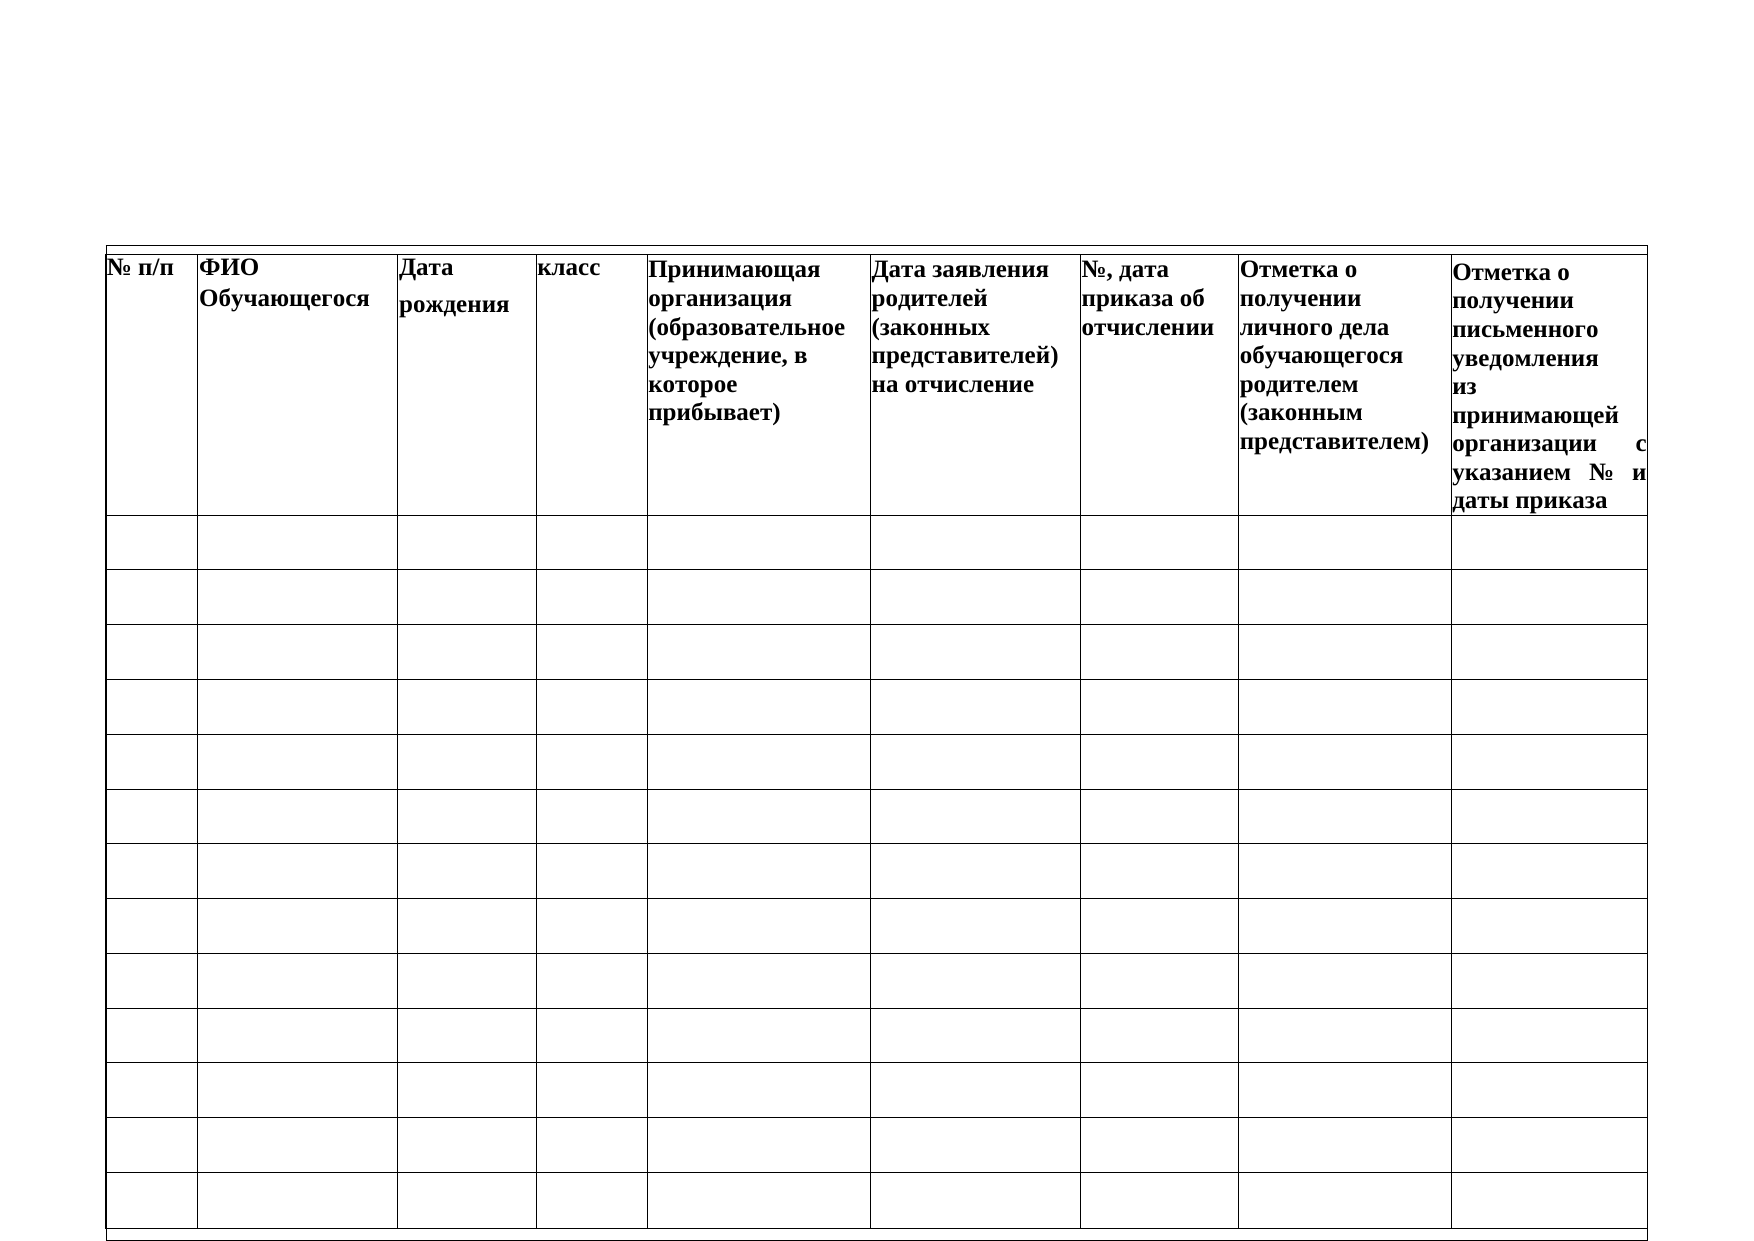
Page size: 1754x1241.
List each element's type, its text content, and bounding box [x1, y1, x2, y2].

table_cell [537, 625, 647, 678]
table_cell [537, 516, 647, 569]
table_cell [398, 625, 536, 678]
table_cell [107, 735, 197, 788]
table_cell [537, 570, 647, 624]
table_cell [871, 570, 1080, 624]
table_cell [871, 1063, 1080, 1117]
table_cell [1081, 680, 1238, 733]
table_cell [871, 625, 1080, 678]
table_cell [1452, 516, 1647, 569]
table_cell [107, 790, 197, 843]
table_cell [1081, 735, 1238, 788]
table_header класс [537, 255, 647, 514]
table_cell [398, 680, 536, 733]
table_cell [537, 735, 647, 788]
table_cell [648, 1173, 870, 1227]
table_cell [198, 735, 397, 788]
table_cell [107, 954, 197, 1007]
table_cell [198, 844, 397, 898]
table_cell [198, 1118, 397, 1172]
table_cell [537, 954, 647, 1007]
table_cell [871, 899, 1080, 952]
table_cell [537, 1173, 647, 1227]
table_cell [1452, 625, 1647, 678]
table_cell [871, 1009, 1080, 1062]
table_cell [1081, 790, 1238, 843]
table_cell [398, 1063, 536, 1117]
table_cell [871, 1173, 1080, 1227]
table_cell [648, 516, 870, 569]
table_cell [198, 680, 397, 733]
table_cell [648, 1118, 870, 1172]
table_header ФИО Обучающегося [198, 255, 397, 514]
table_cell [871, 844, 1080, 898]
table_cell [398, 954, 536, 1007]
table_header Отметка о получении личного дела обучающегося родителем (законным представителем) [1239, 255, 1451, 514]
table_cell [648, 1063, 870, 1117]
table_cell [198, 1009, 397, 1062]
table_cell [1081, 625, 1238, 678]
table_header Принимающая организация (образовательное учреждение, в которое прибывает) [648, 255, 870, 514]
table_cell [1452, 1009, 1647, 1062]
table_cell [198, 899, 397, 952]
table_header Дата заявления родителей (законных представителей) на отчисление [871, 255, 1080, 514]
table_header Отметка о получении письменного уведомления из принимающей организации с указанием № и даты приказа [1452, 255, 1647, 514]
table_cell [107, 899, 197, 952]
table_cell [1239, 844, 1451, 898]
table_cell [871, 790, 1080, 843]
table_cell [398, 570, 536, 624]
table_cell [1452, 954, 1647, 1007]
table_cell [648, 954, 870, 1007]
table_cell [537, 1009, 647, 1062]
table_cell [537, 844, 647, 898]
table_cell [1239, 954, 1451, 1007]
table_cell [1239, 1009, 1451, 1062]
table_cell [1081, 844, 1238, 898]
table_cell [198, 1173, 397, 1227]
table_cell [648, 790, 870, 843]
table_cell [107, 1063, 197, 1117]
table_cell [107, 570, 197, 624]
table_cell [1239, 899, 1451, 952]
table_cell [398, 844, 536, 898]
table_cell [1452, 1118, 1647, 1172]
table_cell [1452, 899, 1647, 952]
table_cell [107, 516, 197, 569]
table_cell [1081, 1118, 1238, 1172]
table_cell [1081, 1173, 1238, 1227]
table_cell [1081, 954, 1238, 1007]
table_cell [398, 1173, 536, 1227]
table_cell [398, 790, 536, 843]
table_cell [398, 1009, 536, 1062]
table_cell [398, 735, 536, 788]
table_cell [398, 516, 536, 569]
table_cell [1452, 1063, 1647, 1117]
table_cell [1081, 1009, 1238, 1062]
table_cell [537, 790, 647, 843]
table_cell [871, 516, 1080, 569]
table_cell [648, 844, 870, 898]
table_cell [1239, 625, 1451, 678]
table_cell [1239, 1118, 1451, 1172]
table_cell [871, 680, 1080, 733]
table_cell [198, 954, 397, 1007]
table_cell [198, 790, 397, 843]
table_cell [537, 1063, 647, 1117]
table_cell [1239, 1173, 1451, 1227]
table_cell [198, 516, 397, 569]
table_cell [537, 680, 647, 733]
table_cell [648, 570, 870, 624]
table_cell [1452, 790, 1647, 843]
table_cell [198, 570, 397, 624]
table_cell [1081, 570, 1238, 624]
table_header №, дата приказа об отчислении [1081, 255, 1238, 514]
table_cell [1239, 735, 1451, 788]
table_cell [537, 899, 647, 952]
table_cell [648, 1009, 870, 1062]
table_cell [648, 625, 870, 678]
table_cell [871, 954, 1080, 1007]
table_cell [1239, 1063, 1451, 1117]
table_cell [1452, 844, 1647, 898]
table_cell [1239, 680, 1451, 733]
table_cell [648, 735, 870, 788]
table_cell [107, 1009, 197, 1062]
table_cell [107, 1118, 197, 1172]
table_cell [1081, 1063, 1238, 1117]
table_cell [1452, 735, 1647, 788]
table_cell [1081, 899, 1238, 952]
table_cell [107, 680, 197, 733]
table_cell [107, 844, 197, 898]
table_cell [107, 1173, 197, 1227]
table_cell [1452, 1173, 1647, 1227]
table_cell [1452, 570, 1647, 624]
table_cell [1081, 516, 1238, 569]
table_cell [1239, 790, 1451, 843]
table_cell [1452, 680, 1647, 733]
table_cell [871, 735, 1080, 788]
table_cell [537, 1118, 647, 1172]
table_cell [648, 899, 870, 952]
table_cell [107, 625, 197, 678]
table_cell [1239, 570, 1451, 624]
table_cell [648, 680, 870, 733]
table_cell [398, 1118, 536, 1172]
table_cell [1239, 516, 1451, 569]
table_cell [198, 1063, 397, 1117]
table_cell [871, 1118, 1080, 1172]
table_header Дата рождения [398, 255, 536, 514]
table_cell [398, 899, 536, 952]
table_cell [198, 625, 397, 678]
table_header № п/п [107, 255, 197, 514]
